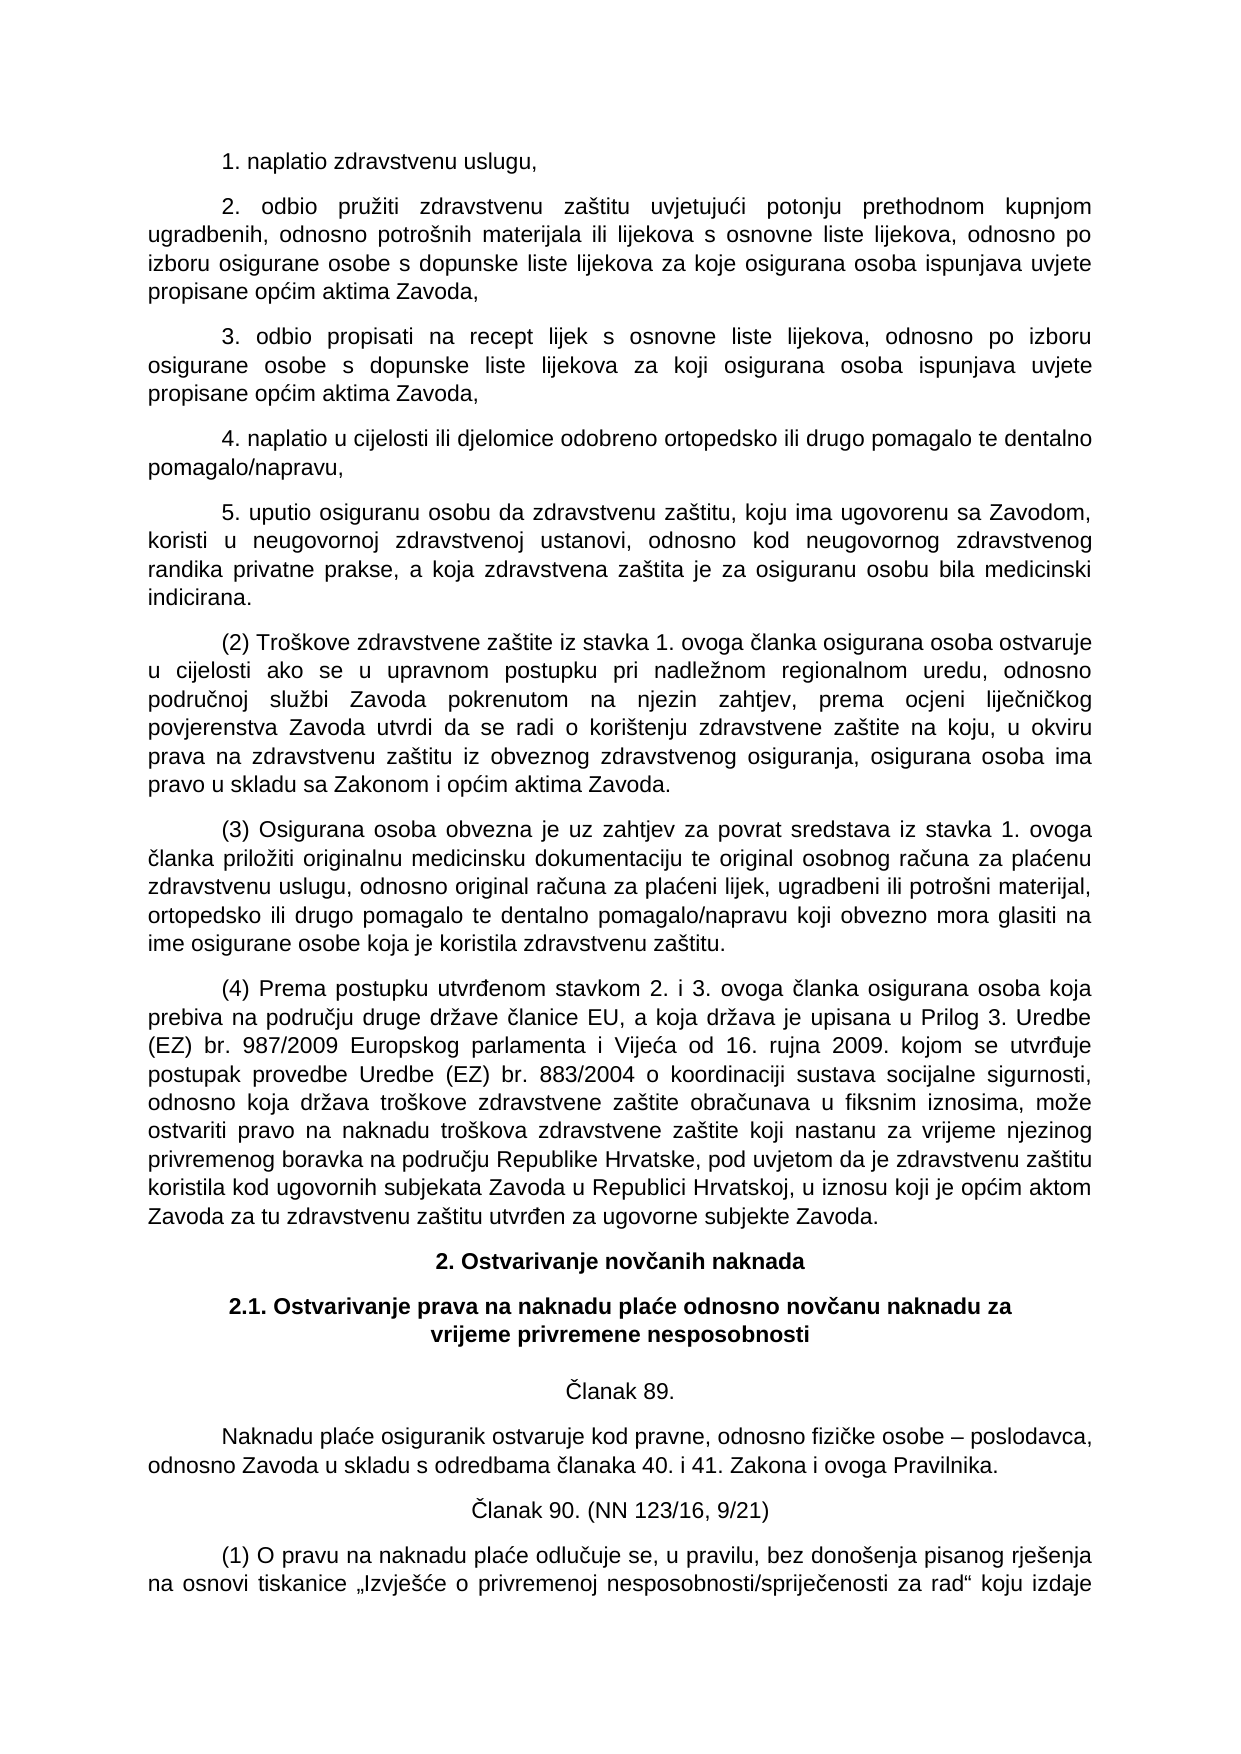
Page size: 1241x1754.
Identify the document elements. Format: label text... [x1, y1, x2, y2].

text 4. naplatio u cijelosti ili djelomice odobreno ortopedsko ili drugo pomagalo te dentalno pomagalo/napravu, [148, 425, 1093, 480]
text 5. uputio osiguranu osobu da zdravstvenu zaštitu, koju ima ugovorenu sa Zavodom, koristi u neugovornoj zdravstvenoj ustanovi, odnosno kod neugovornog zdravstvenog randika privatne prakse, a koja zdravstvena zaštita je za osiguranu osobu bila medicinski indicirana. [148, 499, 1093, 610]
text 2. odbio pružiti zdravstvenu zaštitu uvjetujući potonju prethodnom kupnjom ugradbenih, odnosno potrošnih materijala ili lijekova s osnovne liste lijekova, odnosno po izboru osigurane osobe s dopunske liste lijekova za koje osigurana osoba ispunjava uvjete propisane općim aktima Zavoda, [148, 193, 1093, 304]
text 2. Ostvarivanje novčanih naknada [148, 1248, 1093, 1274]
text (3) Osigurana osoba obvezna je uz zahtjev za povrat sredstava iz stavka 1. ovoga članka priložiti originalnu medicinsku dokumentaciju te original osobnog računa za plaćenu zdravstvenu uslugu, odnosno original računa za plaćeni lijek, ugradbeni ili potrošni materijal, ortopedsko ili drugo pomagalo te dentalno pomagalo/napravu koji obvezno mora glasiti na ime osigurane osobe koja je koristila zdravstvenu zaštitu. [148, 816, 1093, 956]
text 3. odbio propisati na recept lijek s osnovne liste lijekova, odnosno po izboru osigurane osobe s dopunske liste lijekova za koji osigurana osoba ispunjava uvjete propisane općim aktima Zavoda, [148, 323, 1093, 406]
text Naknadu plaće osiguranik ostvaruje kod pravne, odnosno fizičke osobe – poslodavca, odnosno Zavoda u skladu s odredbama članaka 40. i 41. Zakona i ovoga Pravilnika. [148, 1423, 1093, 1478]
text Članak 89. [148, 1378, 1093, 1404]
text Članak 90. (NN 123/16, 9/21) [148, 1497, 1093, 1523]
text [148, 1542, 1093, 1597]
text (4) Prema postupku utvrđenom stavkom 2. i 3. ovoga članka osigurana osoba koja prebiva na području druge države članice EU, a koja država je upisana u Prilog 3. Uredbe (EZ) br. 987/2009 Europskog parlamenta i Vijeća od 16. rujna 2009. kojom se utvrđuje postupak provedbe Uredbe (EZ) br. 883/2004 o koordinaciji sustava socijalne sigurnosti, odnosno koja država troškove zdravstvene zaštite obračunava u fiksnim iznosima, može ostvariti pravo na naknadu troškova zdravstvene zaštite koji nastanu za vrijeme njezinog privremenog boravka na području Republike Hrvatske, pod uvjetom da je zdravstvenu zaštitu koristila kod ugovornih subjekata Zavoda u Republici Hrvatskoj, u iznosu koji je općim aktom Zavoda za tu zdravstvenu zaštitu utvrđen za ugovorne subjekte Zavoda. [148, 975, 1093, 1229]
text 1. naplatio zdravstvenu uslugu, [148, 148, 1093, 174]
text 2.1. Ostvarivanje prava na naknadu plaće odnosno novčanu naknadu za [148, 1293, 1093, 1319]
text vrijeme privremene nesposobnosti [148, 1321, 1093, 1348]
text (2) Troškove zdravstvene zaštite iz stavka 1. ovoga članka osigurana osoba ostvaruje u cijelosti ako se u upravnom postupku pri nadležnom regionalnom uredu, odnosno područnoj službi Zavoda pokrenutom na njezin zahtjev, prema ocjeni liječničkog povjerenstva Zavoda utvrdi da se radi o korištenju zdravstvene zaštite na koju, u okviru prava na zdravstvenu zaštitu iz obveznog zdravstvenog osiguranja, osigurana osoba ima pravo u skladu sa Zakonom i općim aktima Zavoda. [148, 629, 1093, 798]
